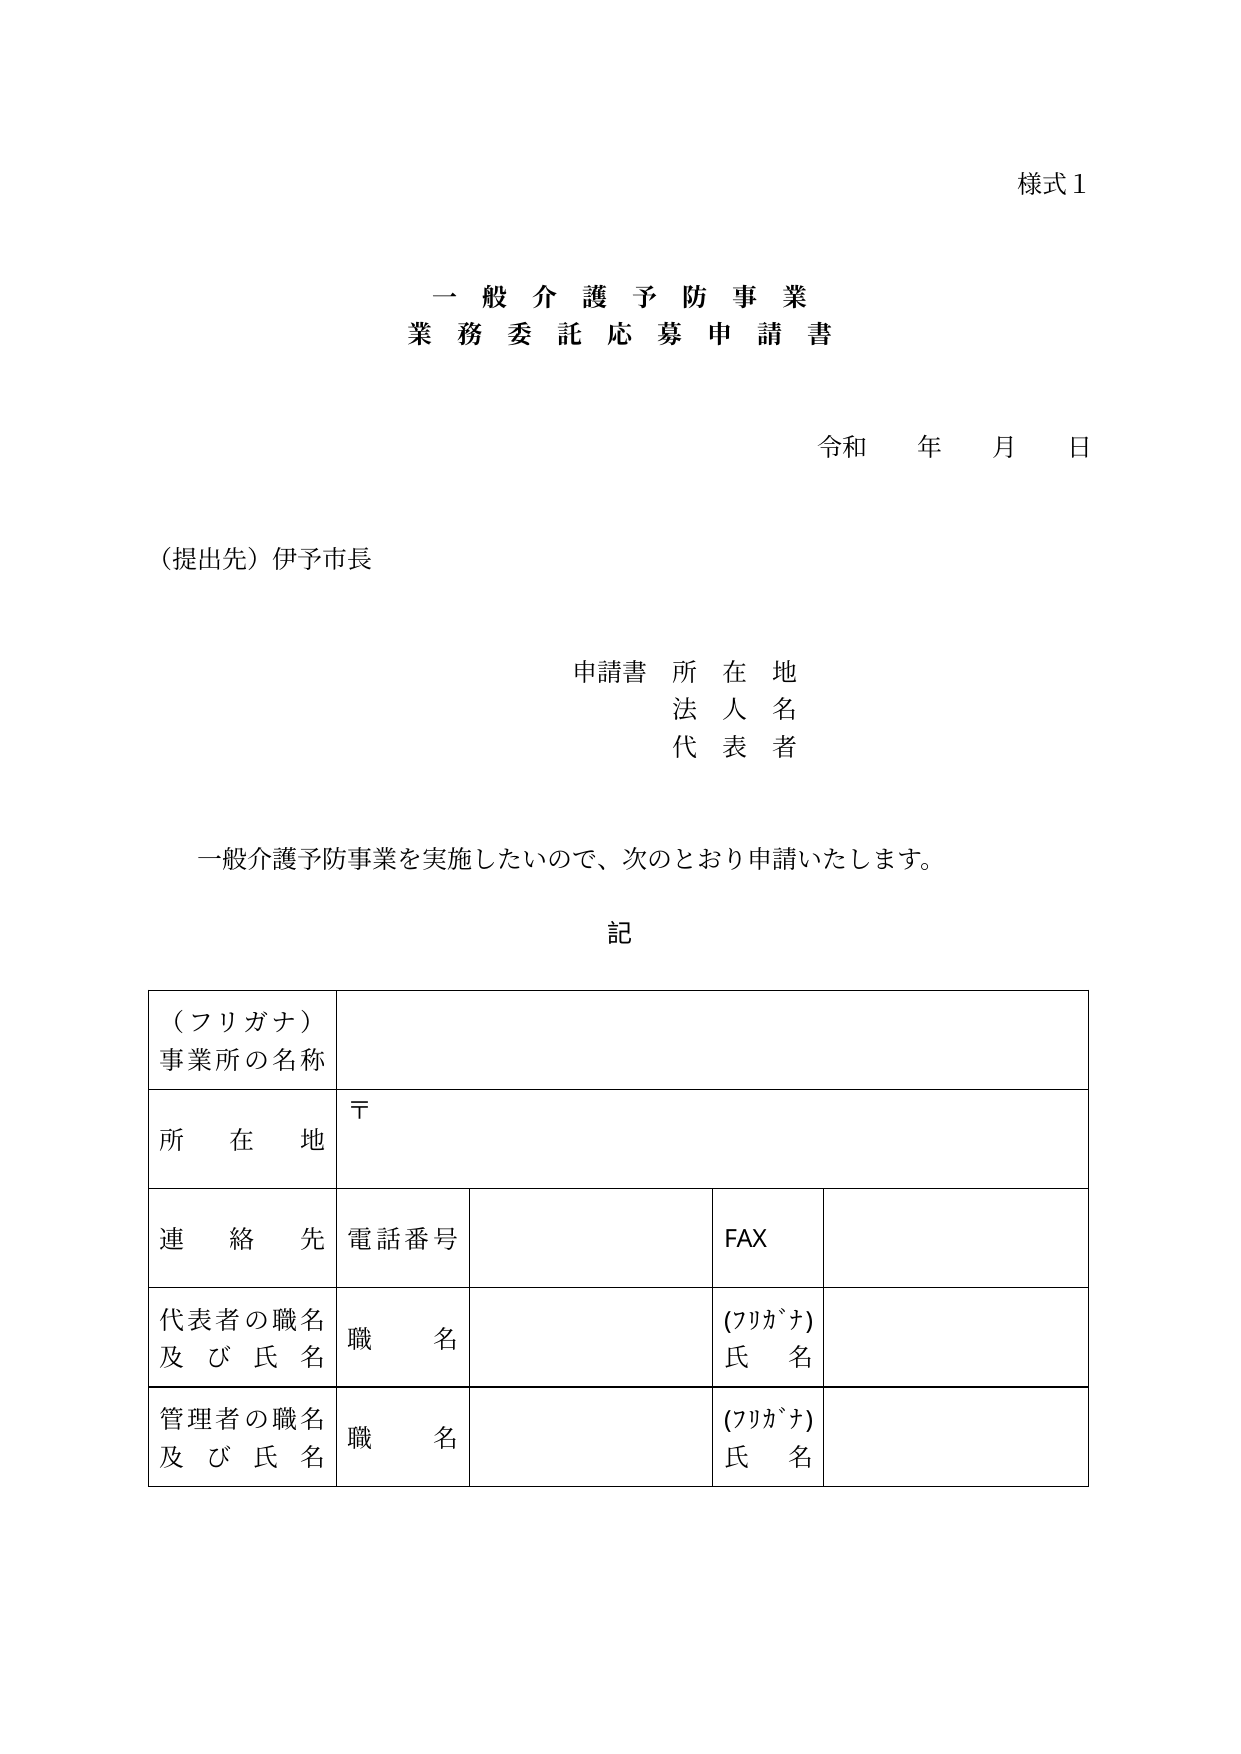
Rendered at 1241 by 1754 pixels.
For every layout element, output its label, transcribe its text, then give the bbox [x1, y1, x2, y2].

text 一般介護予防事業を実施したいので、次のとおり申請いたします。 [148, 839, 1071, 877]
table_cell 職名 [337, 1288, 469, 1386]
text 様式１ [148, 164, 1092, 202]
text 法 人 名 [148, 689, 1071, 727]
table_cell [824, 1288, 1088, 1386]
table_cell [470, 1388, 712, 1486]
table_header [337, 991, 1088, 1089]
table_cell 職名 [337, 1388, 469, 1486]
table_cell FAX [713, 1189, 823, 1287]
table_header （フリガナ） 事業所の名称 [149, 991, 336, 1089]
text 申請書 所 在 地 [148, 652, 1071, 689]
subtitle 記 [148, 914, 1092, 952]
table_cell 〒 [337, 1090, 1088, 1188]
text 業 務 委 託 応 募 申 請 書 [148, 314, 1092, 352]
table_cell 連絡先 [149, 1189, 336, 1287]
table_cell [824, 1388, 1088, 1486]
table_cell [470, 1189, 712, 1287]
table_cell [470, 1288, 712, 1386]
text 代 表 者 [148, 727, 1071, 764]
table_cell (ﾌﾘｶﾞﾅ)氏名 [713, 1288, 823, 1386]
text 令和 年 月 日 [148, 427, 1092, 464]
text 一 般 介 護 予 防 事 業 [148, 277, 1092, 314]
table_cell 代表者の職名 及び氏名 [149, 1288, 336, 1386]
table_cell [824, 1189, 1088, 1287]
table_cell 所在地 [149, 1090, 336, 1188]
table_cell 管理者の職名 及び氏名 [149, 1388, 336, 1486]
table_cell 電話番号 [337, 1189, 469, 1287]
table_cell (ﾌﾘｶﾞﾅ)氏名 [713, 1388, 823, 1486]
text （提出先）伊予市長 [148, 539, 1071, 577]
